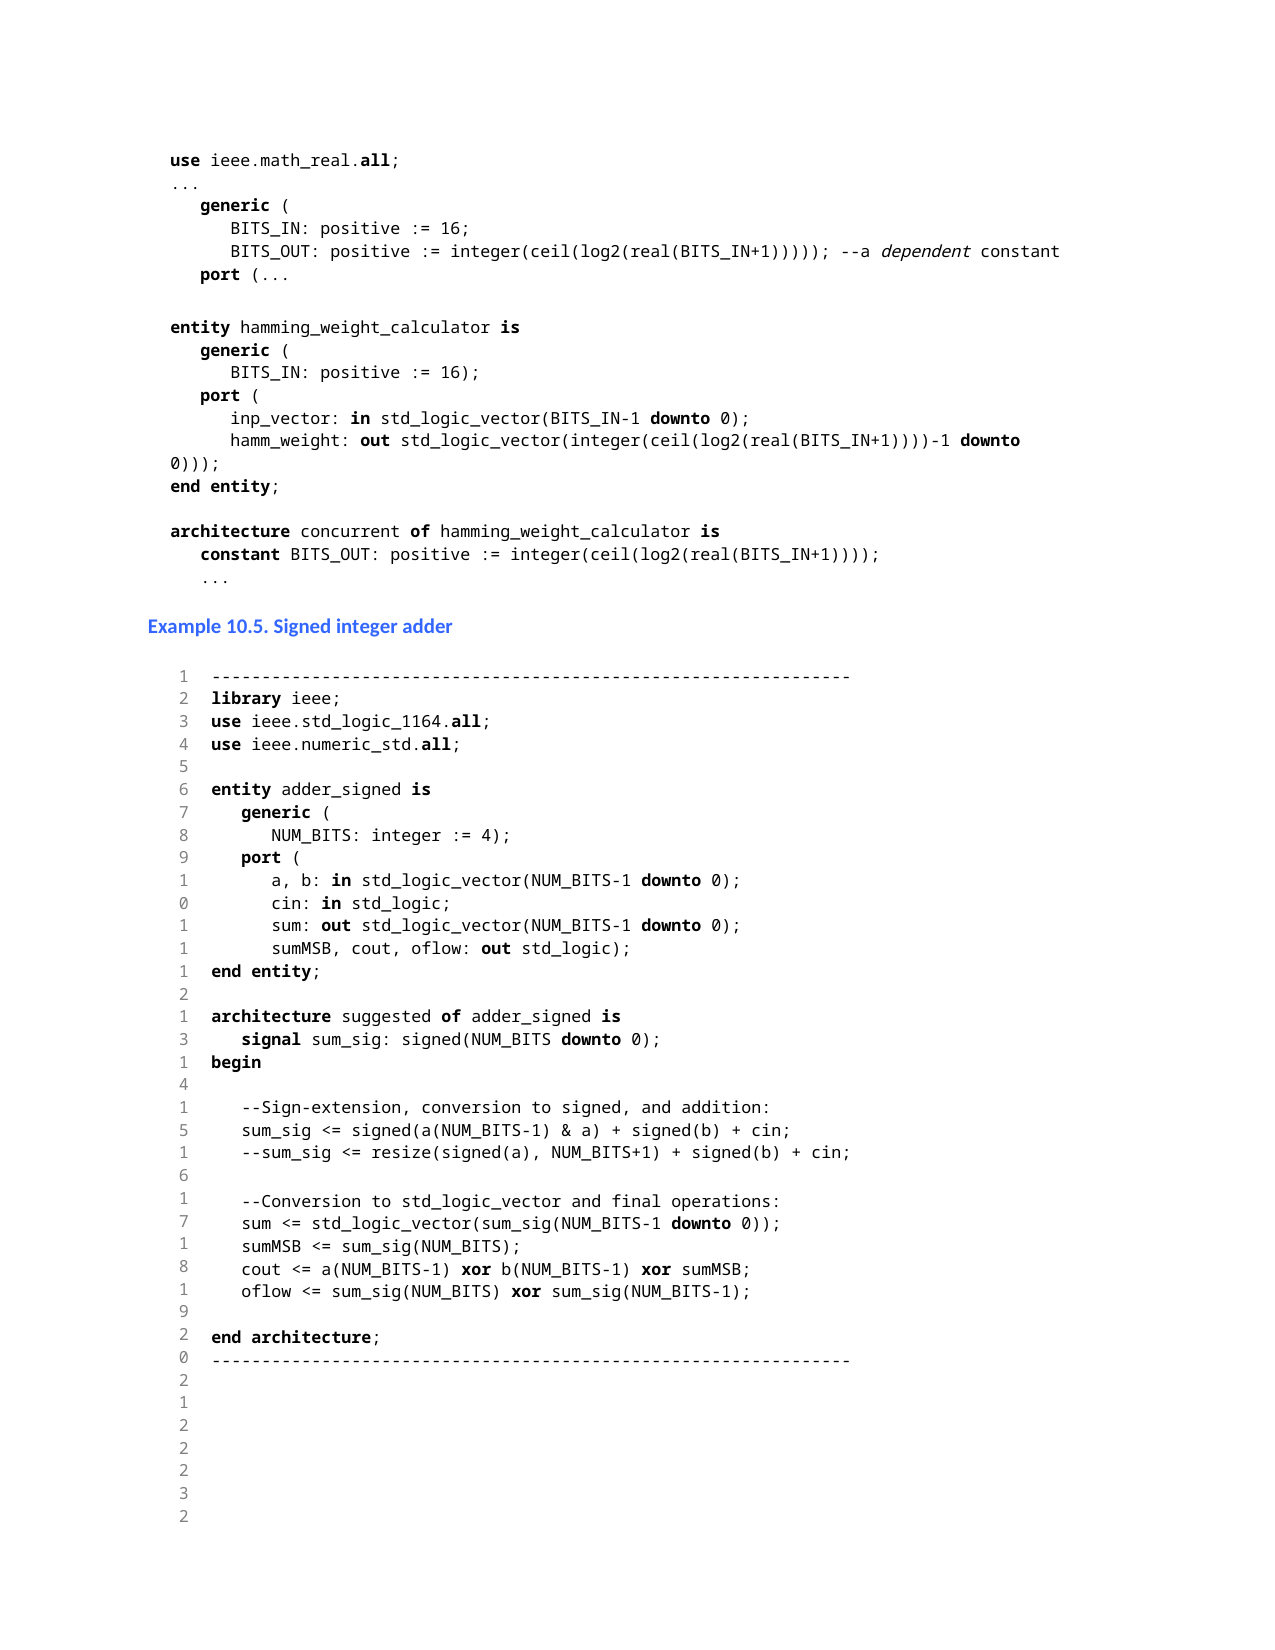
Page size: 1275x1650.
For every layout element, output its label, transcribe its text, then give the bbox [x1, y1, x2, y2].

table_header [159, 664, 200, 1527]
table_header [200, 664, 1095, 1527]
table_header entity hamming_weight_calculator is generic ( BITS_IN: positive := 16); port ( inp_vector: in std_logic_vector(BITS_IN-1 downto 0); hamm_weight: out std_logic_vector(integer(ceil(log2(real(BITS_IN+1))))-1 downto 0))); end entity; architecture concurrent of hamming_weight_calculator is constant BITS_OUT: positive := integer(ceil(log2(real(BITS_IN+1)))); ... [159, 315, 1089, 588]
table_header use ieee.math_real.all; ... generic ( BITS_IN: positive := 16; BITS_OUT: positive := integer(ceil(log2(real(BITS_IN+1))))); --a dependent constant port (... [159, 149, 1089, 285]
text Example 10.5. Signed integer adder [148, 613, 1157, 639]
